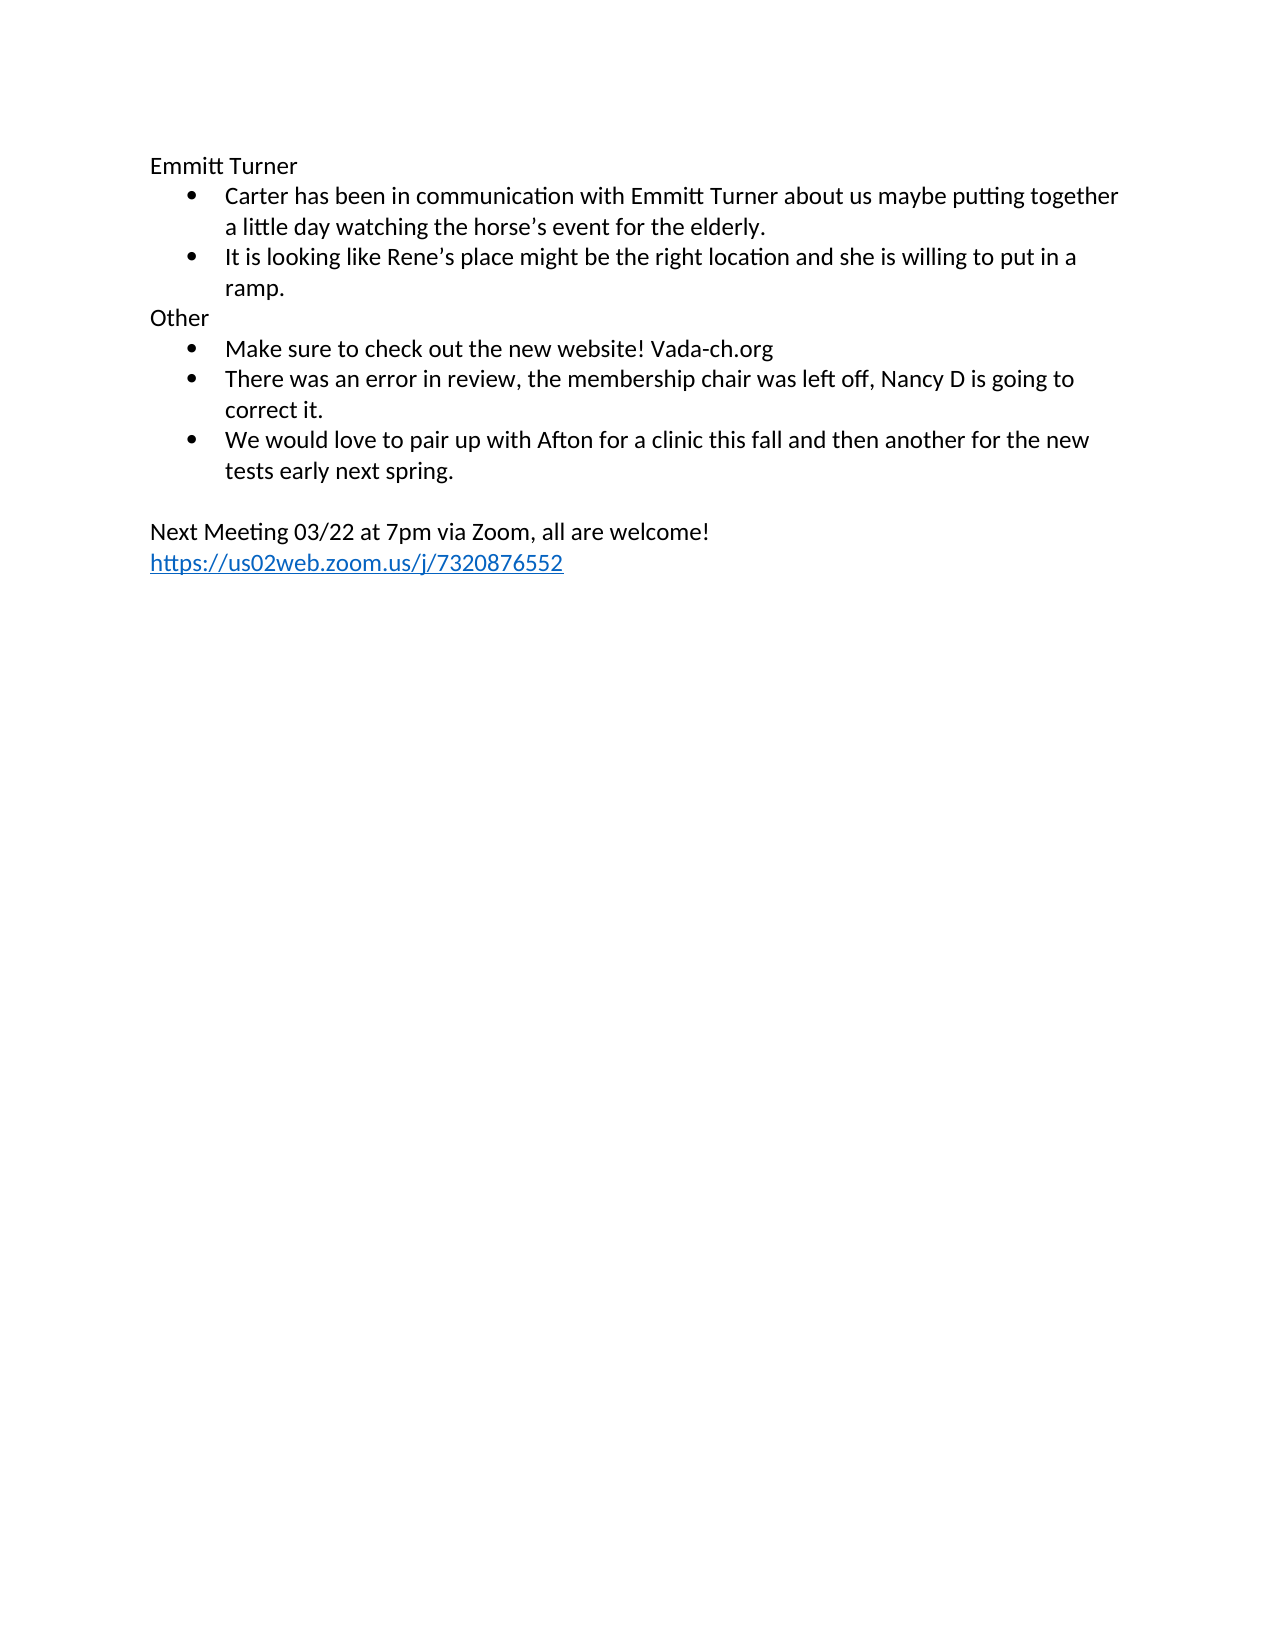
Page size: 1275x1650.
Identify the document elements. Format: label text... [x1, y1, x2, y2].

list It is looking like Rene’s place might be the right location and she is willing to put in a ramp. [187, 242, 1125, 303]
text Other [150, 303, 1125, 333]
text Next Meeting 03/22 at 7pm via Zoom, all are welcome! [150, 516, 1125, 547]
list We would love to pair up with Afton for a clinic this fall and then another for the new tests early next spring. [187, 425, 1125, 486]
text Emmitt Turner [150, 150, 1125, 181]
text https://us02web.zoom.us/j/7320876552 [150, 547, 1125, 577]
list There was an error in review, the membership chair was left off, Nancy D is going to correct it. [187, 364, 1125, 425]
list Carter has been in communication with Emmitt Turner about us maybe putting together a little day watching the horse’s event for the elderly. [187, 181, 1125, 242]
list Make sure to check out the new website! Vada-ch.org [187, 333, 1125, 364]
